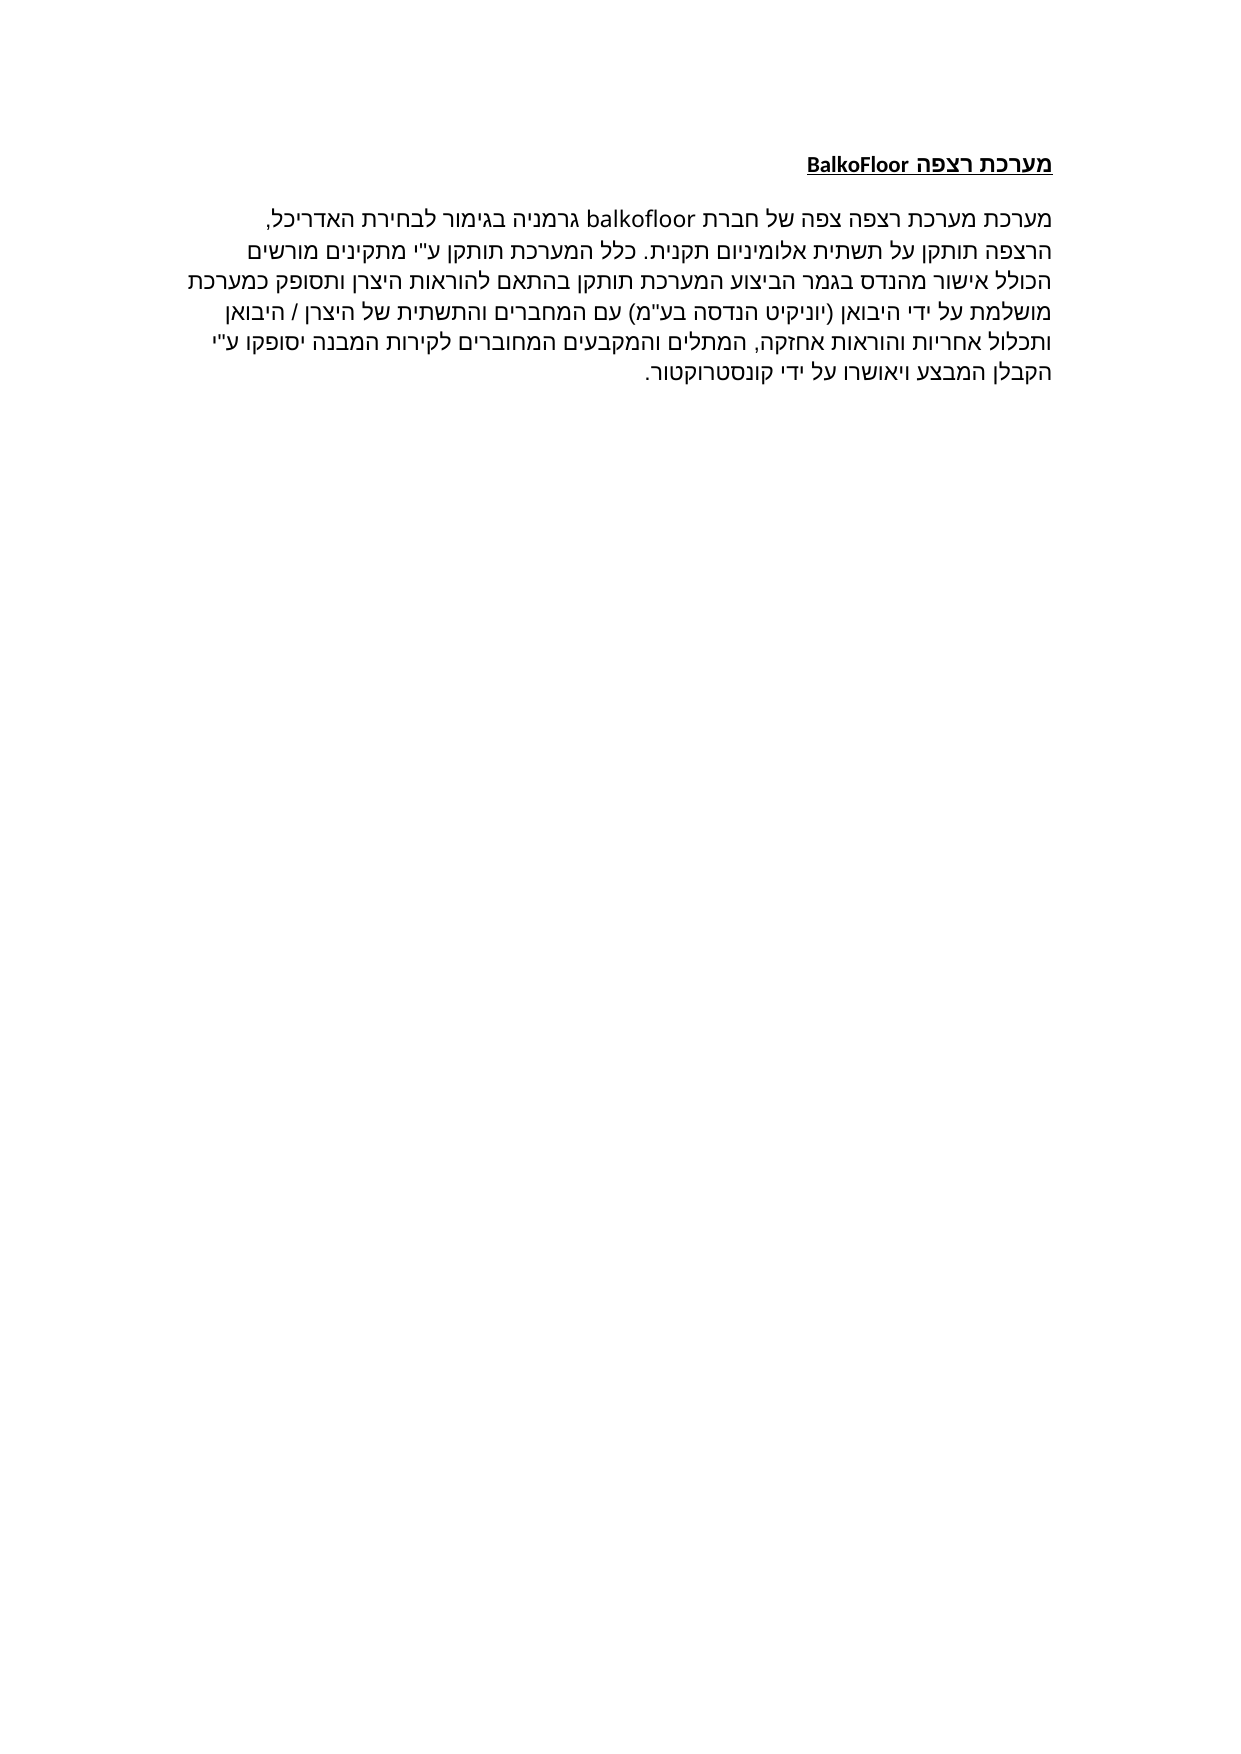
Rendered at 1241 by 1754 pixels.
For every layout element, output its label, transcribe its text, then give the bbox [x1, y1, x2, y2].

text מערכת מערכת רצפה צפה של חברת balkofloor גרמניה בגימור לבחירת האדריכל, הרצפה תותקן על תשתית אלומיניום תקנית. כלל המערכת תותקן ע"י מתקינים מורשים הכולל אישור מהנדס בגמר הביצוע המערכת תותקן בהתאם להוראות היצרן ותסופק כמערכת מושלמת על ידי היבואן (יוניקיט הנדסה בע"מ) עם המחברים והתשתית של היצרן / היבואן ותכלול אחריות והוראות אחזקה, המתלים והמקבעים המחוברים לקירות המבנה יסופקו ע"י הקבלן המבצע ויאושרו על ידי קונסטרוקטור. [187, 203, 1053, 385]
text מערכת רצפה BalkoFloor [187, 150, 1053, 178]
